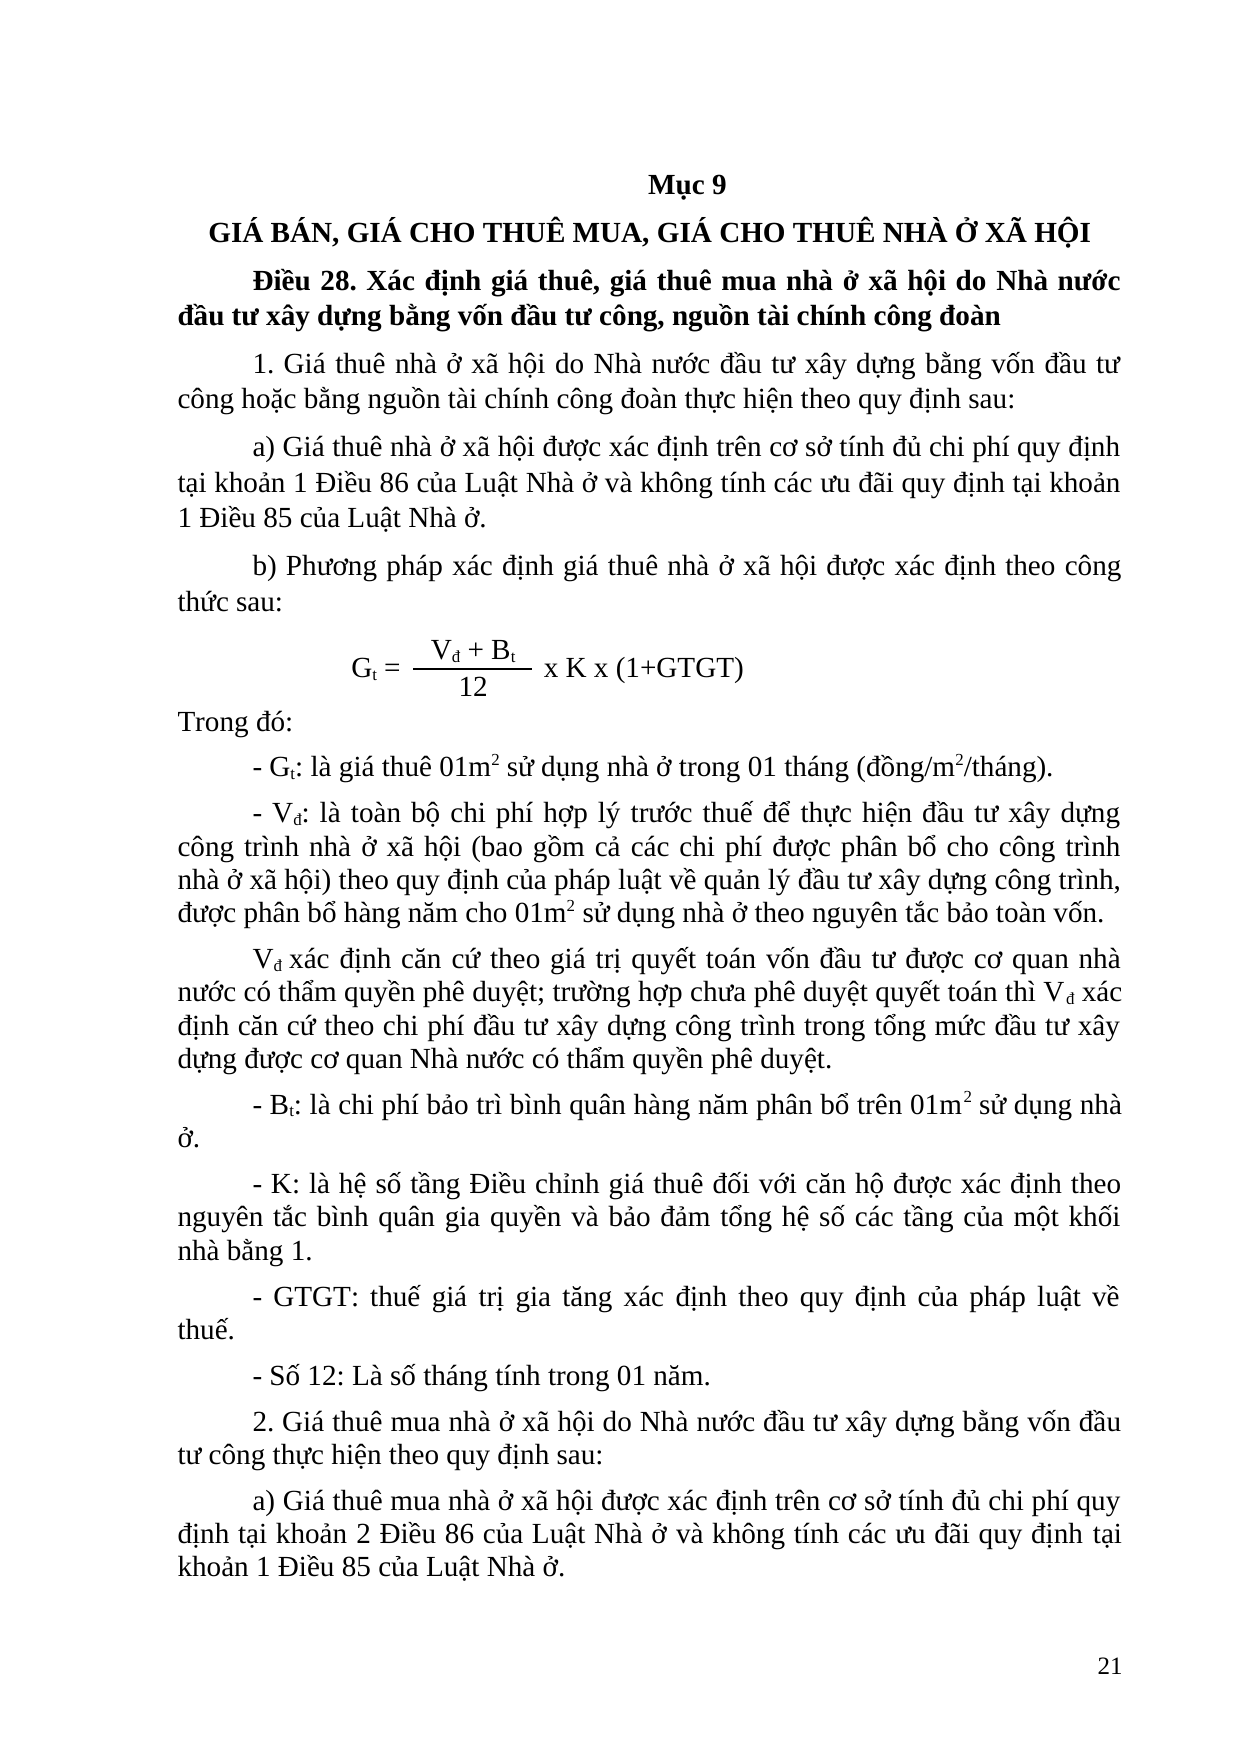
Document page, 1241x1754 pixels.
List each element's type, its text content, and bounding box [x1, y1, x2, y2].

text 1. Giá thuê nhà ở xã hội do Nhà nước đầu tư xây dựng bằng vốn đầu tư công hoặc bằng nguồn tài chính công đoàn thực hiện theo quy định sau: [177, 345, 1122, 416]
text - Vđ: là toàn bộ chi phí hợp lý trước thuế để thực hiện đầu tư xây dựng công trình nhà ở xã hội (bao gồm cả các chi phí được phân bổ cho công trình nhà ở xã hội) theo quy định của pháp luật về quản lý đầu tư xây dựng công trình, được phân bổ hàng năm cho 01m2 sử dụng nhà ở theo nguyên tắc bảo toàn vốn. [177, 796, 1122, 929]
text - GTGT: thuế giá trị gia tăng xác định theo quy định của pháp luật về thuế. [177, 1279, 1122, 1346]
text Vđ xác định căn cứ theo giá trị quyết toán vốn đầu tư được cơ quan nhà nước có thẩm quyền phê duyệt; trường hợp chưa phê duyệt quyết toán thì Vđ xác định căn cứ theo chi phí đầu tư xây dựng công trình trong tổng mức đầu tư xây dựng được cơ quan Nhà nước có thẩm quyền phê duyệt. [177, 942, 1122, 1075]
text a) Giá thuê mua nhà ở xã hội được xác định trên cơ sở tính đủ chi phí quy định tại khoản 2 Điều 86 của Luật Nhà ở và không tính các ưu đãi quy định tại khoản 1 Điều 85 của Luật Nhà ở. [177, 1483, 1122, 1583]
text b) Phương pháp xác định giá thuê nhà ở xã hội được xác định theo công thức sau: [177, 547, 1122, 618]
text a) Giá thuê nhà ở xã hội được xác định trên cơ sở tính đủ chi phí quy định tại khoản 1 Điều 86 của Luật Nhà ở và không tính các ưu đãi quy định tại khoản 1 Điều 85 của Luật Nhà ở. [177, 428, 1122, 535]
text Trong đó: [177, 704, 1122, 738]
text - Gt: là giá thuê 01m2 sử dụng nhà ở trong 01 tháng (đồng/m2/tháng). [177, 750, 1122, 783]
text 2. Giá thuê mua nhà ở xã hội do Nhà nước đầu tư xây dựng bằng vốn đầu tư công thực hiện theo quy định sau: [177, 1404, 1122, 1471]
text - Số 12: Là số tháng tính trong 01 năm. [177, 1358, 1122, 1392]
table_header Vđ + Bt [413, 631, 532, 667]
table_header x K x (1+GTGT) [532, 631, 1011, 704]
text - K: là hệ số tầng Điều chỉnh giá thuê đối với căn hộ được xác định theo nguyên tắc bình quân gia quyền và bảo đảm tổng hệ số các tầng của một khối nhà bằng 1. [177, 1167, 1122, 1267]
text - Bt: là chi phí bảo trì bình quân hàng năm phân bổ trên 01m2 sử dụng nhà ở. [177, 1088, 1122, 1154]
text Điều 28. Xác định giá thuê, giá thuê mua nhà ở xã hội do Nhà nước đầu tư xây dựng bằng vốn đầu tư công, nguồn tài chính công đoàn [177, 262, 1122, 333]
text GIÁ BÁN, GIÁ CHO THUÊ MUA, GIÁ CHO THUÊ NHÀ Ở XÃ HỘI [177, 214, 1122, 249]
table_cell 12 [413, 670, 532, 704]
text Mục 9 [177, 166, 1122, 201]
table_header Gt = [340, 631, 413, 704]
